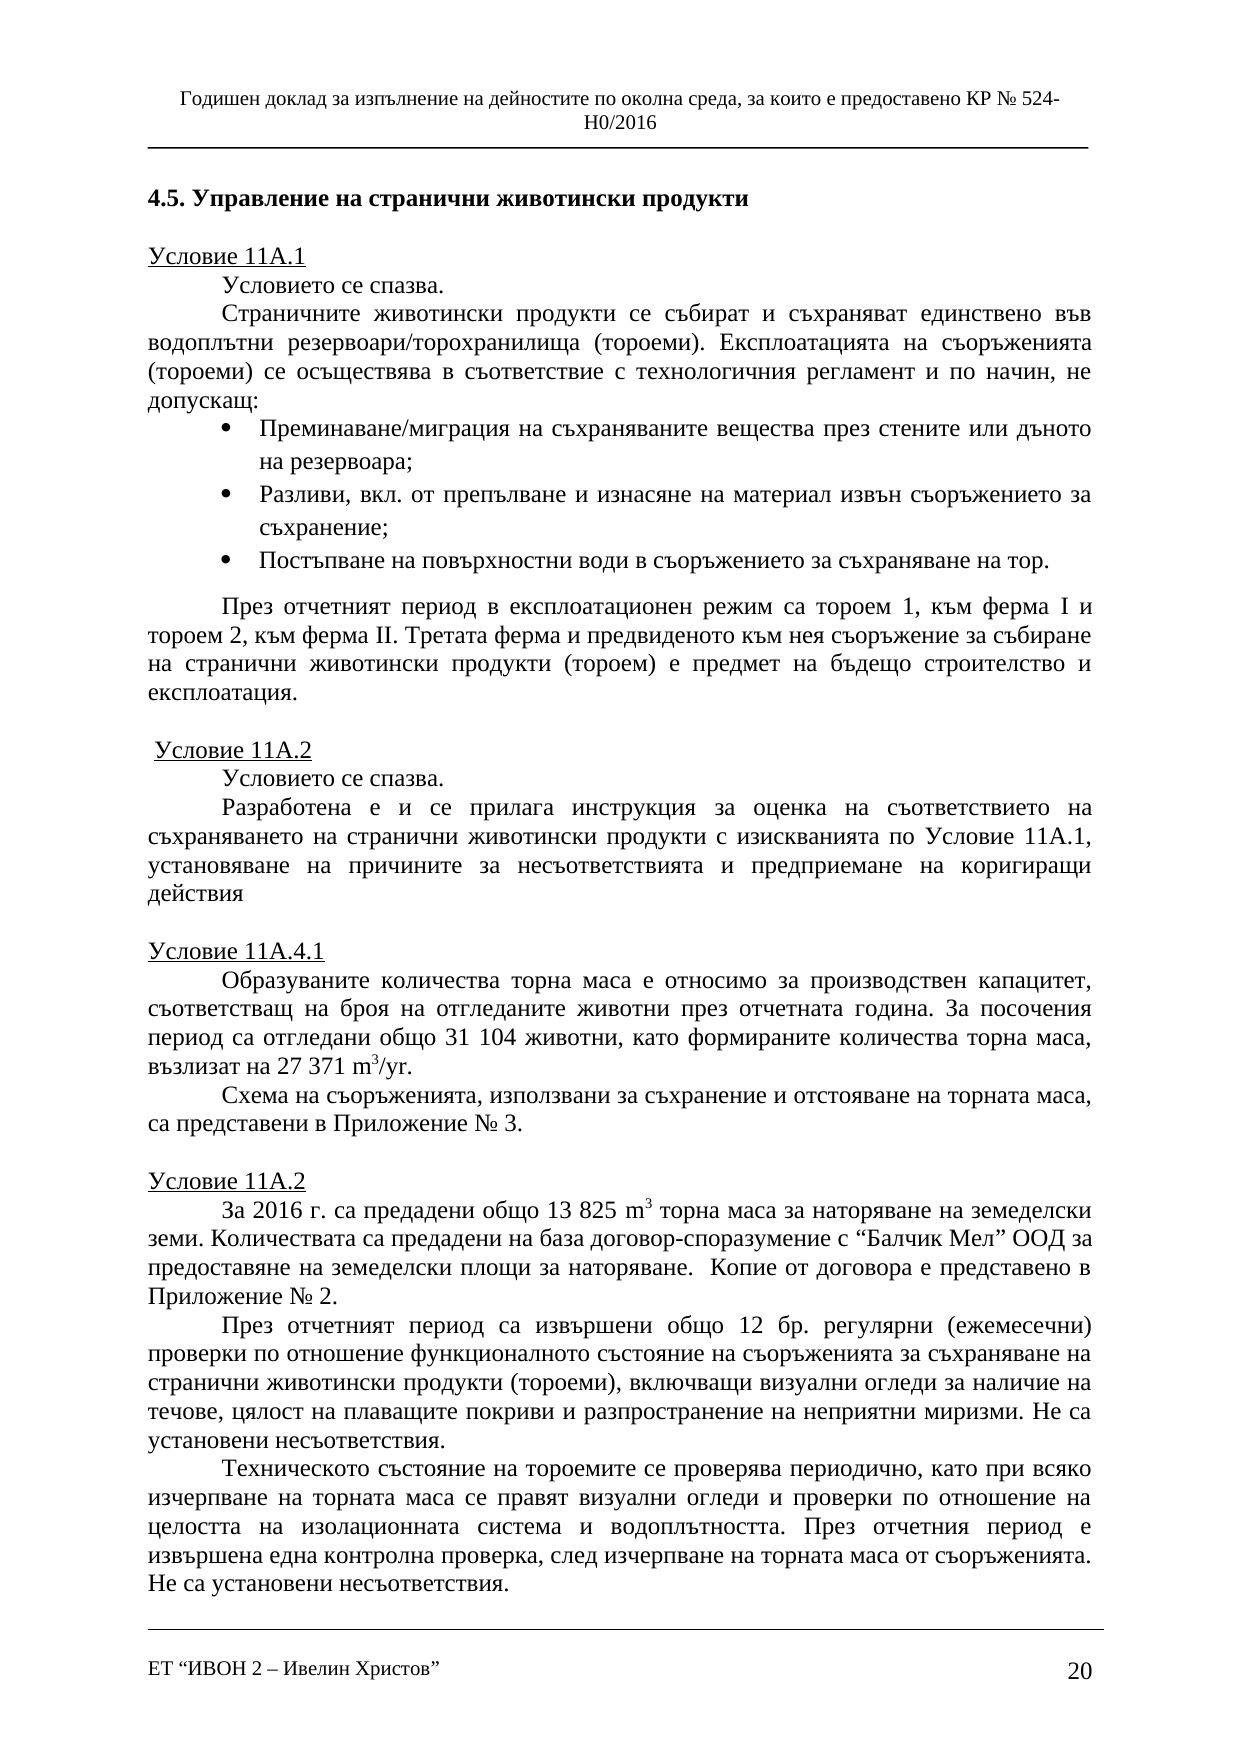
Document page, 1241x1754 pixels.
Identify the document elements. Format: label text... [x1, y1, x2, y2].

text Условието се спазва. [148, 270, 1093, 298]
text През отчетният период са извършени общо 12 бр. регулярни (ежемесечни) проверки по отношение функционалното състояние на съоръженията за съхраняване на странични животински продукти (тороеми), включващи визуални огледи за наличие на течове, цялост на плаващите покриви и разпространение на неприятни миризми. Не са установени несъответствия. [148, 1310, 1093, 1453]
list Постъпване на повърхностни води в съоръжението за съхраняване на тор. [221, 546, 1093, 574]
list Преминаване/миграция на съхраняваните вещества през стените или дъното на резервоара; [222, 413, 1093, 475]
list Разливи, вкл. от препълване и изнасяне на материал извън съоръжението за съхранение; [222, 479, 1093, 541]
text Техническото състояние на тороемите се проверява периодично, като при всяко изчерпване на торната маса се правят визуални огледи и проверки по отношение на целостта на изолационната система и водоплътността. През отчетния период е извършена една контролна проверка, след изчерпване на торната маса от съоръженията. Не са установени несъответствия. [148, 1453, 1093, 1597]
text За 2016 г. са предадени общо 13 825 m3 торна маса за наторяване на земеделски земи. Количествата са предадени на база договор-споразумение с “Балчик Мел” ООД за предоставяне на земеделски площи за наторяване. Копие от договора е представено в Приложение № 2. [148, 1195, 1093, 1310]
text Условие 11А.2 [148, 1166, 1093, 1195]
text Условие 11А.1 [148, 241, 1093, 270]
text Схема на съоръженията, използвани за съхранение и отстояване на торната маса, са представени в Приложение № 3. [148, 1080, 1093, 1137]
text Условие 11А.2 [148, 735, 1093, 763]
text Образуваните количества торна маса е относимо за производствен капацитет, съответстващ на броя на отгледаните животни през отчетната година. За посочения период са отгледани общо 31 104 животни, като формираните количества торна маса, възлизат на 27 371 m3/yr. [148, 965, 1093, 1080]
text През отчетният период в експлоатационен режим са тороем 1, към ферма I и тороем 2, към ферма II. Третата ферма и предвиденото към нея съоръжение за събиране на странични животински продукти (тороем) е предмет на бъдещо строителство и експлоатация. [148, 591, 1093, 706]
text 4.5. Управление на странични животински продукти [148, 183, 1093, 212]
text Разработена е и се прилага инструкция за оценка на съответствието на съхраняването на странични животински продукти с изискванията по Условие 11А.1, установяване на причините за несъответствията и предприемане на коригиращи действия [148, 792, 1093, 907]
text Страничните животински продукти се събират и съхраняват единствено във водоплътни резервоари/торохранилища (тороеми). Експлоатацията на съоръженията (тороеми) се осъществява в съответствие с технологичния регламент и по начин, не допускащ: [148, 298, 1093, 413]
text Условие 11А.4.1 [148, 936, 1093, 965]
text Условието се спазва. [148, 763, 1093, 792]
